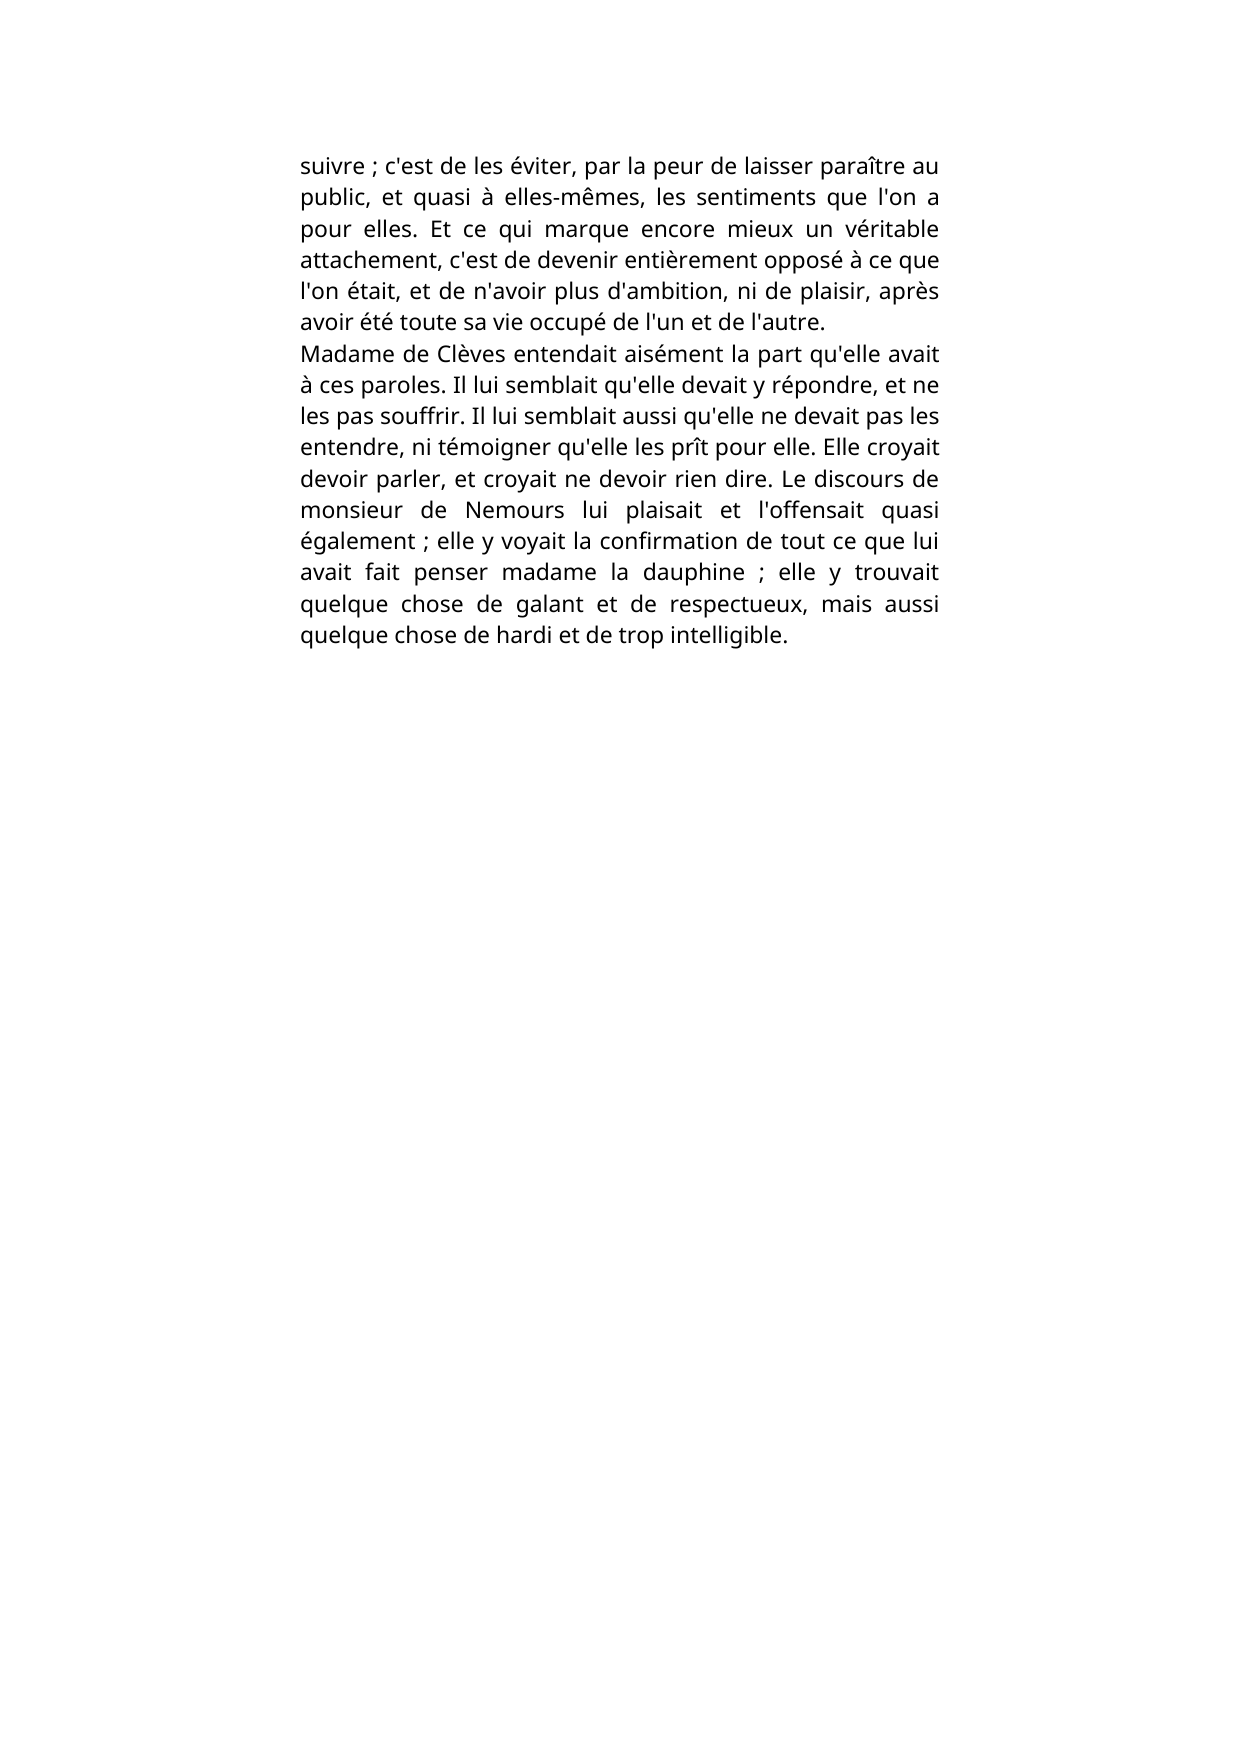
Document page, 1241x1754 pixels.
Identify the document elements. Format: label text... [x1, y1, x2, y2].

text Madame de Clèves entendait aisément la part qu'elle avait à ces paroles. Il lui semblait qu'elle devait y répondre, et ne les pas souffrir. Il lui semblait aussi qu'elle ne devait pas les entendre, ni témoigner qu'elle les prît pour elle. Elle croyait devoir parler, et croyait ne devoir rien dire. Le discours de monsieur de Nemours lui plaisait et l'offensait quasi également ; elle y voyait la confirmation de tout ce que lui avait fait penser madame la dauphine ; elle y trouvait quelque chose de galant et de respectueux, mais aussi quelque chose de hardi et de trop intelligible. [300, 337, 940, 650]
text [300, 150, 940, 337]
